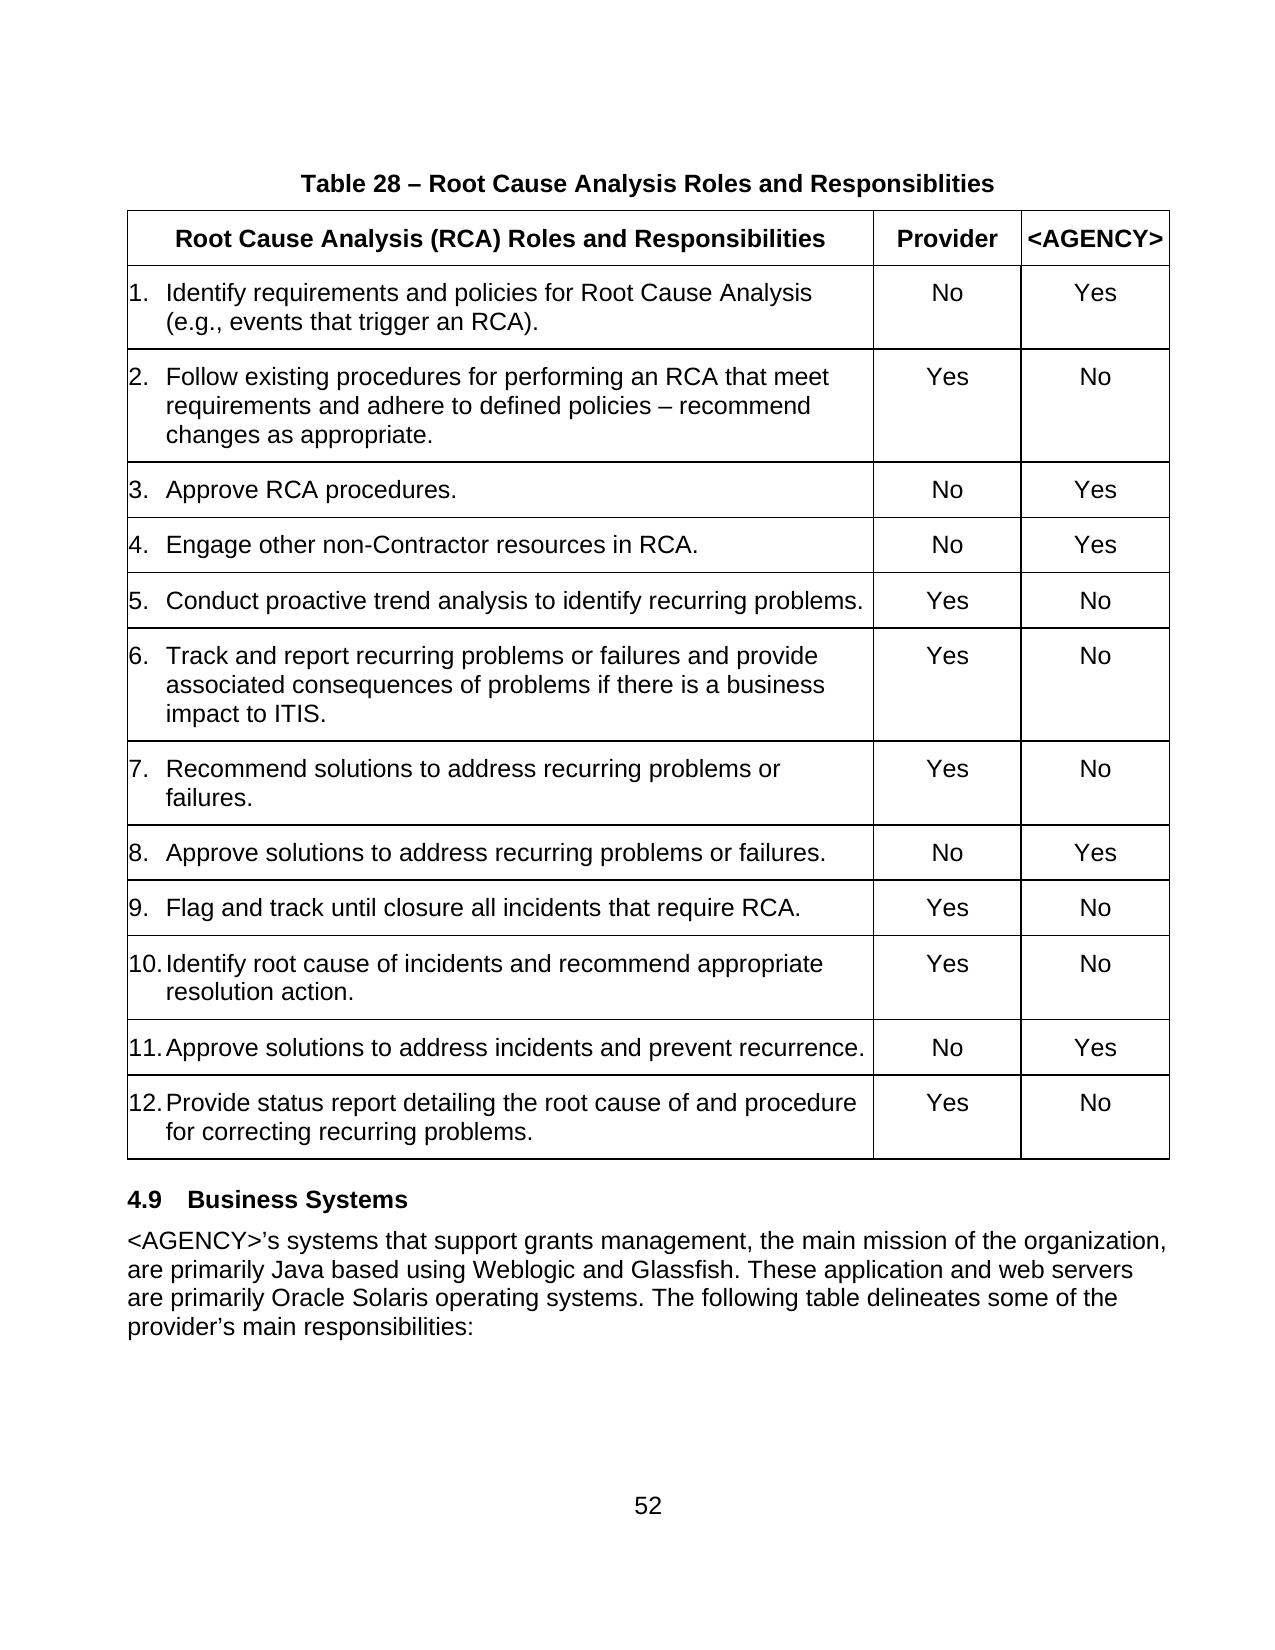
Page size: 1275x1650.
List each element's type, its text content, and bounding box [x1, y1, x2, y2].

table_cell No [1022, 742, 1169, 824]
table_header <AGENCY> [1022, 211, 1169, 265]
table_cell Yes [874, 742, 1020, 824]
table_cell Identify root cause of incidents and recommend appropriate resolution action. [128, 936, 873, 1019]
table_cell Yes [1022, 1020, 1169, 1074]
table_cell Yes [874, 1076, 1020, 1158]
table_cell Conduct proactive trend analysis to identify recurring problems. [128, 573, 873, 627]
table_cell Approve solutions to address recurring problems or failures. [128, 826, 873, 879]
table_cell No [1022, 881, 1169, 934]
table_cell Approve solutions to address incidents and prevent recurrence. [128, 1020, 873, 1074]
subtitle Business Systems [127, 1184, 1169, 1213]
table_cell No [874, 518, 1020, 572]
table_cell No [874, 463, 1020, 516]
table_cell Flag and track until closure all incidents that require RCA. [128, 881, 873, 934]
table_cell Yes [874, 629, 1020, 740]
table_cell Yes [874, 881, 1020, 934]
table_cell No [1022, 936, 1169, 1019]
table_cell Track and report recurring problems or failures and provide associated consequences of problems if there is a business impact to ITIS. [128, 629, 873, 740]
table_cell Yes [1022, 463, 1169, 516]
table_cell Yes [1022, 826, 1169, 879]
table_cell Yes [1022, 518, 1169, 572]
table_cell No [874, 266, 1020, 348]
table_cell Approve RCA procedures. [128, 463, 873, 516]
table_cell No [1022, 1076, 1169, 1158]
table_cell No [874, 1020, 1020, 1074]
table_cell Recommend solutions to address recurring problems or failures. [128, 742, 873, 824]
table_cell Yes [1022, 266, 1169, 348]
table_cell No [1022, 573, 1169, 627]
table_cell Engage other non-Contractor resources in RCA. [128, 518, 873, 572]
table_cell Yes [874, 573, 1020, 627]
table_cell Identify requirements and policies for Root Cause Analysis (e.g., events that trigger an RCA). [128, 266, 873, 348]
table_header Provider [874, 211, 1021, 265]
table_cell No [1022, 350, 1169, 461]
table_cell Provide status report detailing the root cause of and procedure for correcting recurring problems. [128, 1076, 873, 1158]
text <AGENCY>’s systems that support grants management, the main mission of the organization, are primarily Java based using Weblogic and Glassfish. These application and web servers are primarily Oracle Solaris operating systems. The following table delineates some of the provider’s main responsibilities: [127, 1226, 1169, 1341]
table_cell Yes [874, 350, 1020, 461]
table_cell Follow existing procedures for performing an RCA that meet requirements and adhere to defined policies – recommend changes as appropriate. [128, 350, 873, 461]
table_cell Yes [874, 936, 1020, 1019]
table_cell No [1022, 629, 1169, 740]
table_cell No [874, 826, 1020, 879]
table_header Root Cause Analysis (RCA) Roles and Responsibilities [128, 211, 873, 265]
